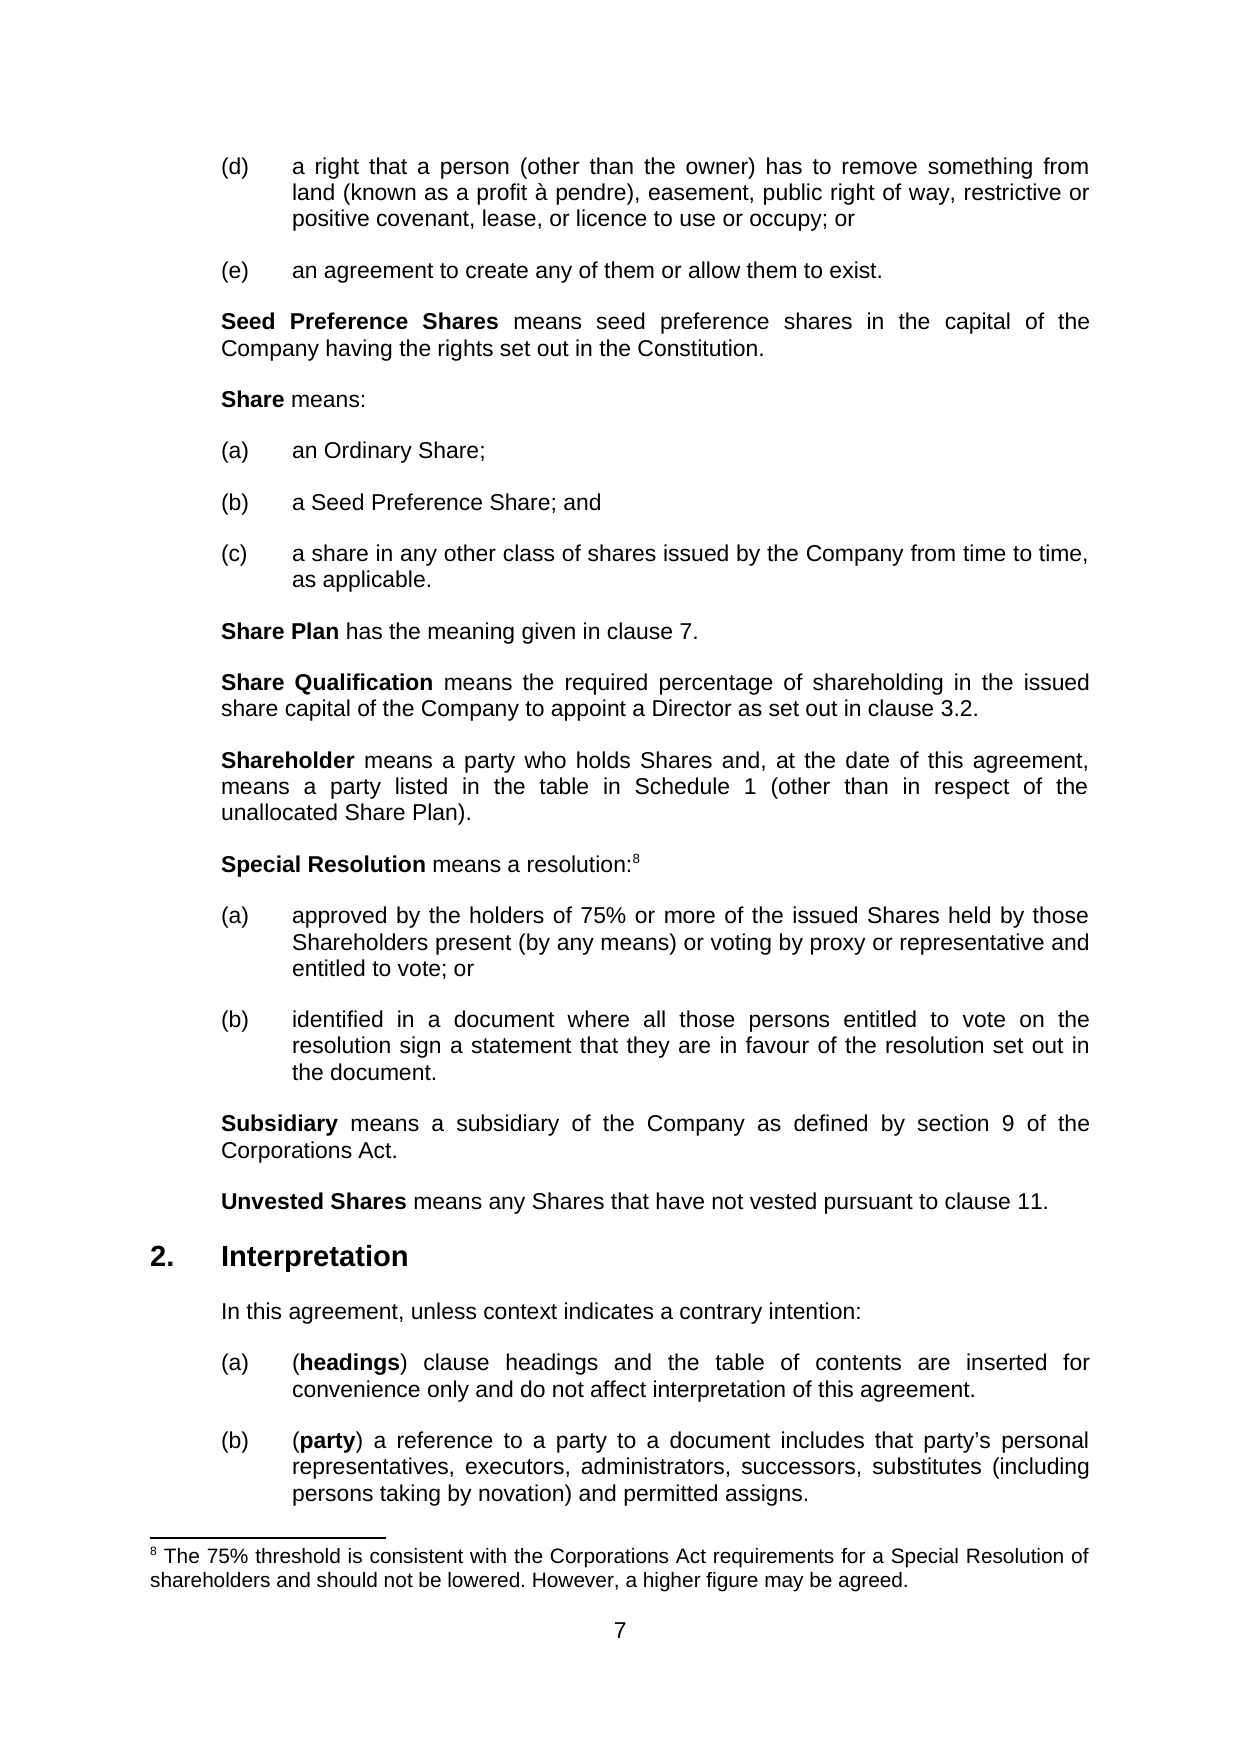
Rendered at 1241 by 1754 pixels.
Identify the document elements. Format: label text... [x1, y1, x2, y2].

subtitle approved by the holders of 75% or more of the issued Shares held by those Shareholders present (by any means) or voting by proxy or representative and entitled to vote; or [221, 902, 1090, 981]
subtitle a share in any other class of shares issued by the Company from time to time, as applicable. [221, 540, 1090, 593]
text In this agreement, unless context indicates a contrary intention: [221, 1298, 1090, 1324]
subtitle a right that a person (other than the owner) has to remove something from land (known as a profit à pendre), easement, public right of way, restrictive or positive covenant, lease, or licence to use or occupy; or [221, 153, 1090, 232]
subtitle an agreement to create any of them or allow them to exist. [221, 257, 1090, 283]
text Unvested Shares means any Shares that have not vested pursuant to clause 11. [221, 1188, 1090, 1214]
text Share Qualification means the required percentage of shareholding in the issued share capital of the Company to appoint a Director as set out in clause 3.2. [221, 669, 1090, 722]
text Special Resolution means a resolution: [221, 851, 1090, 877]
text Share means: [221, 386, 1090, 412]
subtitle (party) a reference to a party to a document includes that party’s personal representatives, executors, administrators, successors, substitutes (including persons taking by novation) and permitted assigns. [221, 1427, 1090, 1506]
text Shareholder means a party who holds Shares and, at the date of this agreement, means a party listed in the table in Schedule 1 (other than in respect of the unallocated Share Plan). [221, 747, 1090, 826]
text Seed Preference Shares means seed preference shares in the capital of the Company having the rights set out in the Constitution. [221, 308, 1090, 361]
subtitle an Ordinary Share; [221, 437, 1090, 463]
subtitle a Seed Preference Share; and [221, 488, 1090, 515]
text Share Plan has the meaning given in clause 7. [221, 618, 1090, 644]
subtitle Interpretation [150, 1239, 1090, 1273]
subtitle (headings) clause headings and the table of contents are inserted for convenience only and do not affect interpretation of this agreement. [221, 1349, 1090, 1402]
text Subsidiary means a subsidiary of the Company as defined by section 9 of the Corporations Act. [221, 1110, 1090, 1163]
subtitle identified in a document where all those persons entitled to vote on the resolution sign a statement that they are in favour of the resolution set out in the document. [221, 1006, 1090, 1085]
